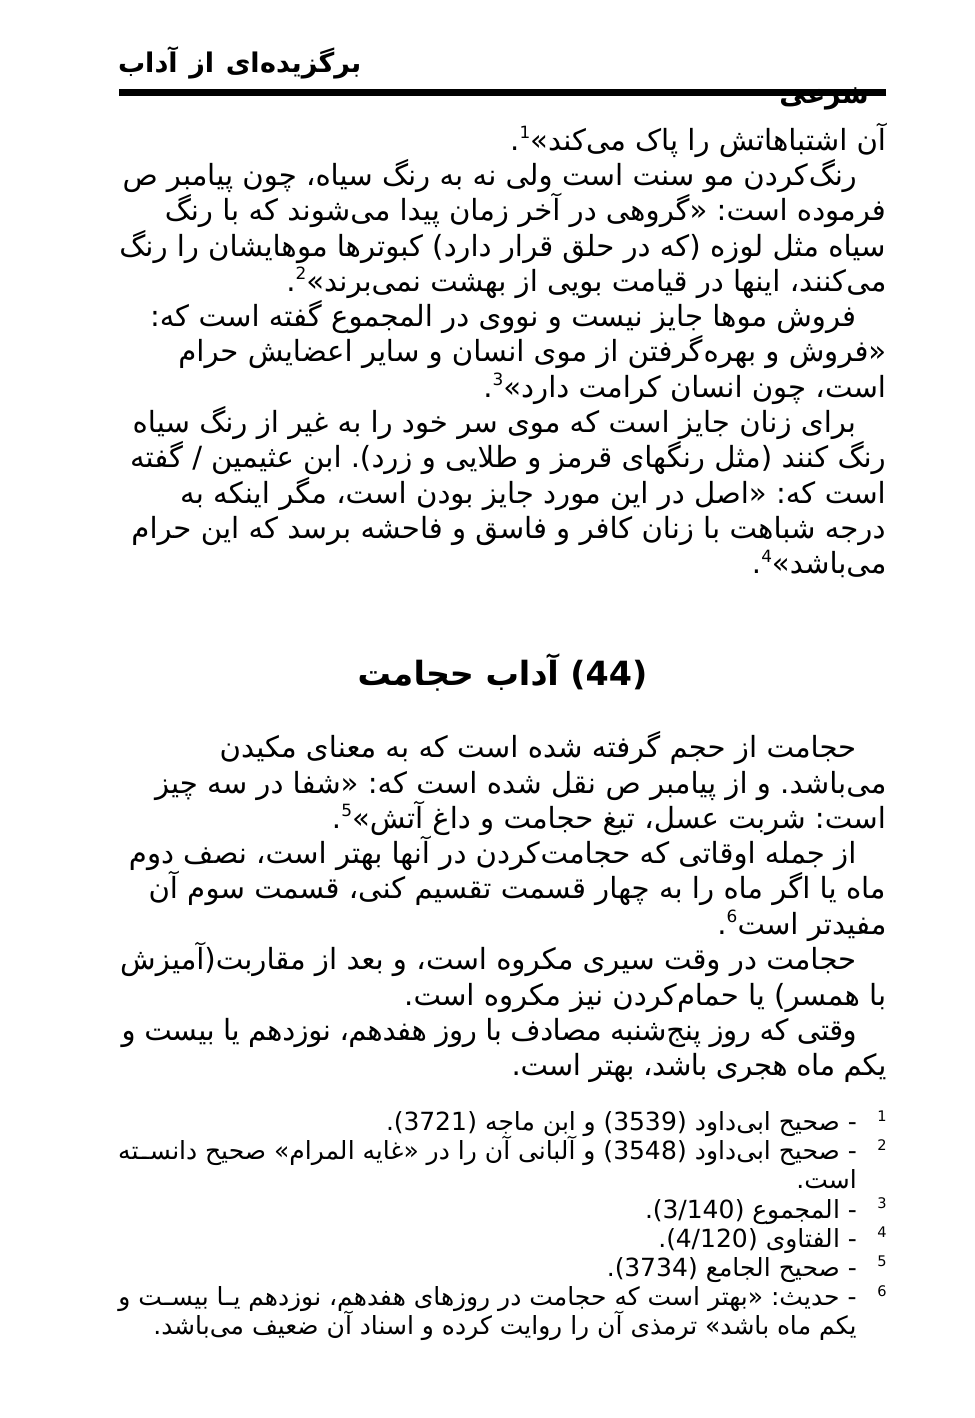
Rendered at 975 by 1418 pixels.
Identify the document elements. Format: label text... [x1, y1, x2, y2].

text رنگ‌كردن مو سنت است ولی نه به رنگ سیاه، چون پیامبر ص فرموده است: «گروهی در آخر زمان پیدا می‌شوند كه با رنگ سیاه مثل لوزه (كه در حلق قرار دارد) كبوترها موهایشان را رنگ می‌كنند، اینها در قیامت بویی از بهشت نمی‌برند». [118, 158, 886, 298]
text كندن موهای سفید سر به درجه حرام‌بودن نمی‌رسد. چون حكم باریک كردن ابروها را ندارد. چون پیامبر ص فرموده است: «موهای سفید را نكنید. موی سفید هر مسلمان در روز قیامت نوری دارد كه خداوند به وسیله آن حسناتش را نوشته و به وسیله آن اشتباهاتش را پاک می‌كند». [118, 123, 886, 157]
text از جمله اوقاتی كه حجامت‌كردن در آنها بهتر است، نصف دوم ماه یا اگر ماه را به چهار قسمت تقسیم كنی، قسمت سوم آن مفیدتر است. [118, 837, 886, 941]
text برای زنان جایز است كه موی سر خود را به غیر از رنگ سیاه رنگ كنند (مثل رنگهای قرمز و طلایی و زرد). ابن عثیمین / گفته است كه: «اصل در این مورد جایز بودن است، مگر اینكه به درجه شباهت با زنان كافر و فاسق و فاحشه برسد كه این حرام می‌باشد». [118, 405, 886, 581]
text حجامت در وقت سیری مكروه است، و بعد از مقاربت(آمیزش با همسر) یا حمام‌كردن نیز مكروه است. [118, 942, 886, 1012]
text فروش موها جایز نیست و نووی در المجموع گفته است كه: «فروش و بهره‌گرفتن از موی انسان و سایر اعضایش حرام است، چون انسان كرامت دارد». [118, 299, 886, 404]
text حجامت از حجم گرفته شده است كه به معنای مكیدن می‌باشد. و از پیامبر ص نقل شده است كه: «شفا در سه چیز است: شربت عسل، تیغ حجامت و داغ آتش». [118, 731, 886, 835]
text (44) آداب حجامت [118, 654, 886, 693]
text وقتی كه روز پنج‌شنبه مصادف با روز هفدهم، نوزدهم یا بیست و یكم ماه هجری باشد، بهتر است. [118, 1013, 886, 1082]
